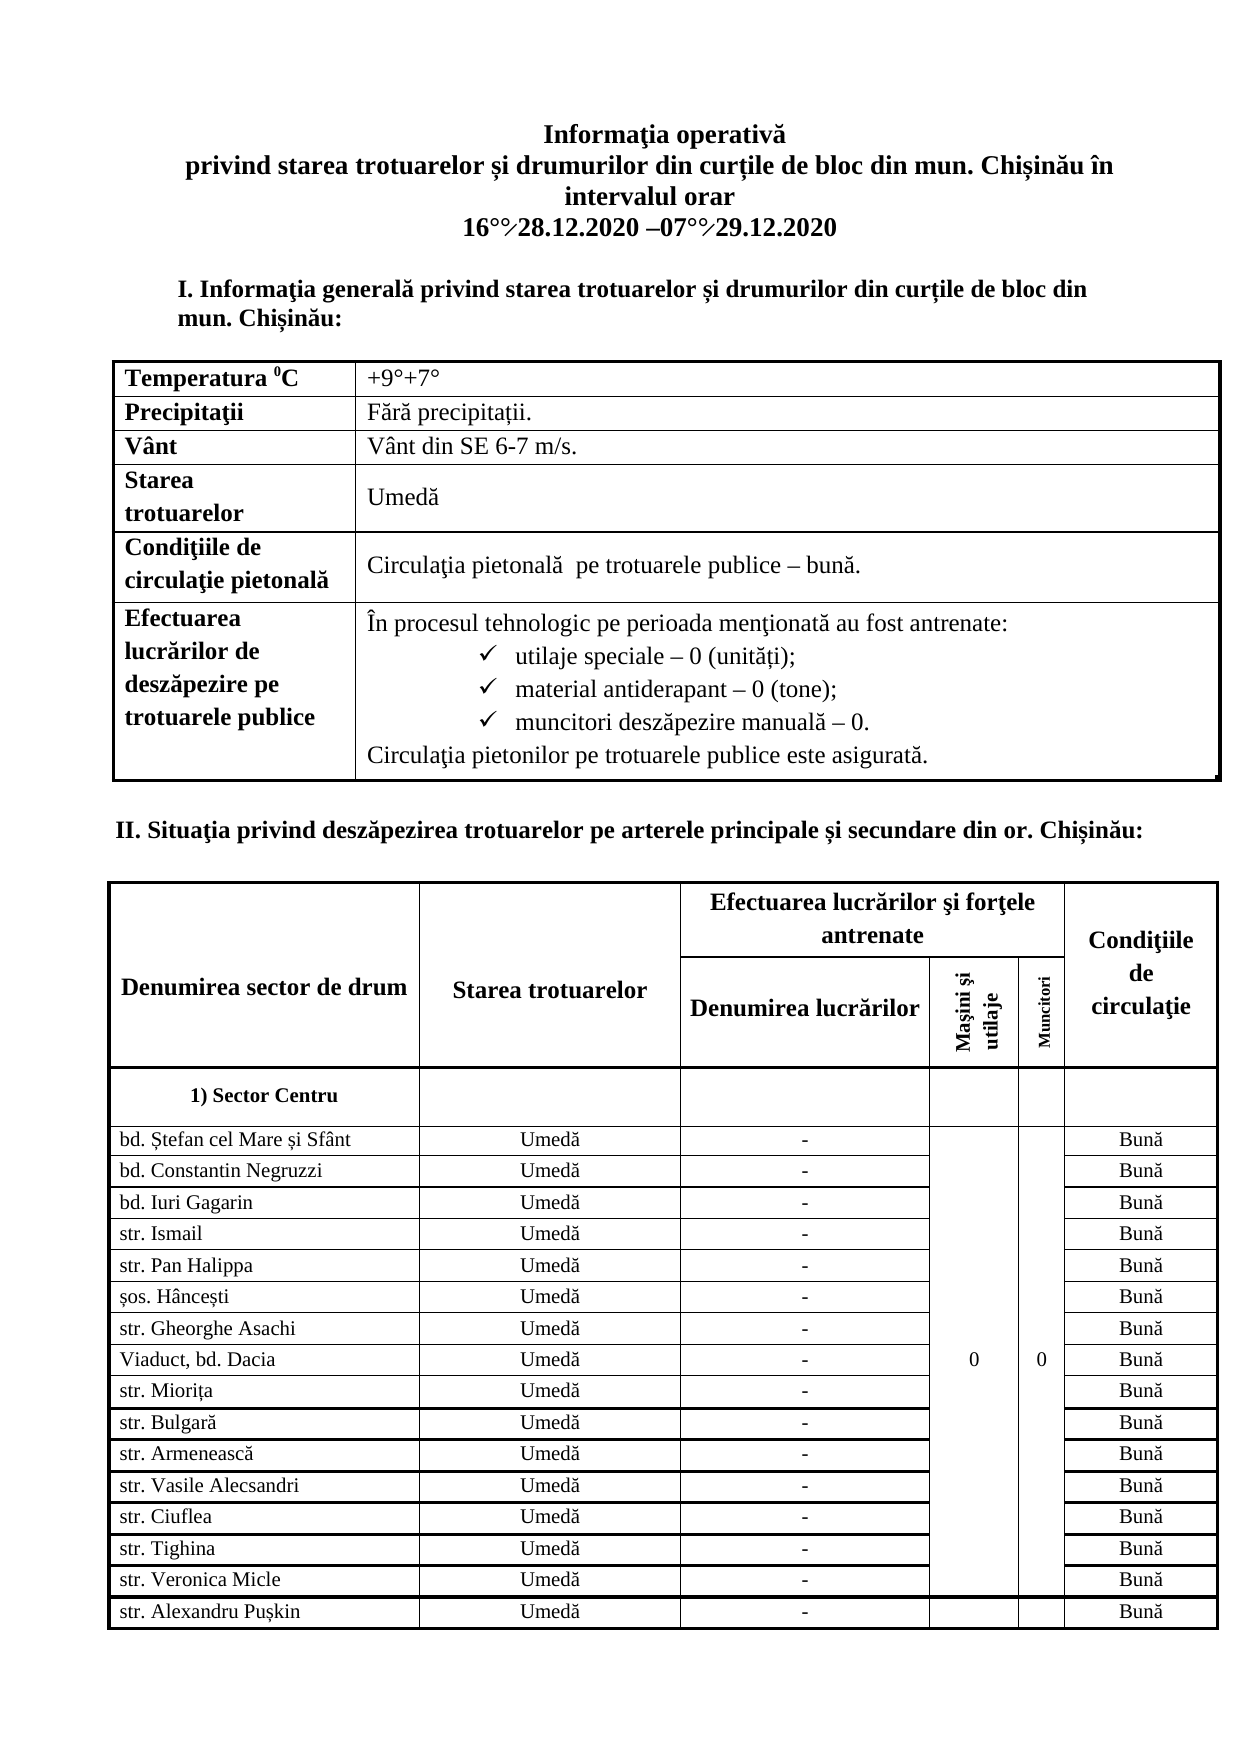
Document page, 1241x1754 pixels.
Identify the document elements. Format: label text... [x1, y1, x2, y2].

table_cell str. Ciuflea [111, 1504, 419, 1532]
table_cell Bună [1065, 1441, 1216, 1469]
table_cell Umedă [420, 1127, 680, 1155]
table_cell - [681, 1282, 929, 1312]
table_cell Umedă [420, 1473, 680, 1501]
table_cell Umedă [420, 1250, 680, 1281]
table_cell - [681, 1250, 929, 1281]
table_cell - [681, 1441, 929, 1469]
table_cell Umedă [420, 1410, 680, 1438]
table_cell Bună [1065, 1250, 1216, 1281]
table_cell Bună [1065, 1599, 1216, 1627]
table_cell Efectuarea lucrărilor de deszăpezire pe trotuarele publice [115, 603, 355, 778]
table_cell - [681, 1313, 929, 1344]
table_cell bd. Constantin Negruzzi [111, 1156, 419, 1186]
table_cell Starea trotuarelor [420, 884, 680, 1066]
table_cell [1019, 1069, 1064, 1126]
table_cell Umedă [420, 1536, 680, 1564]
table_cell str. Tighina [111, 1536, 419, 1564]
table_cell Bună [1065, 1345, 1216, 1375]
table_header +9°+7° [356, 363, 1218, 396]
table_cell Condiţiile de circulaţie [1065, 884, 1216, 1066]
table_cell - [681, 1156, 929, 1186]
table_cell Bună [1065, 1313, 1216, 1344]
table_cell str. Vasile Alecsandri [111, 1473, 419, 1501]
table_cell Denumirea sector de drum [111, 884, 419, 1066]
table_cell bd. Ștefan cel Mare și Sfânt [111, 1127, 419, 1155]
text mun. Chișinău: [177, 303, 1152, 331]
table_cell Umedă [420, 1567, 680, 1595]
table_cell [1019, 1599, 1064, 1627]
table_cell str. Bulgară [111, 1410, 419, 1438]
table_cell Precipitaţii [115, 397, 355, 430]
table_cell Bună [1065, 1410, 1216, 1438]
text 16°°̷ 28.12.2020 –07°°̷ 29.12.2020 [148, 212, 1152, 243]
table_cell - [681, 1599, 929, 1627]
table_cell Umedă [420, 1441, 680, 1469]
table_cell Starea trotuarelor [115, 465, 355, 531]
table_cell - [681, 1188, 929, 1218]
table_cell Bună [1065, 1376, 1216, 1407]
table_cell Denumirea lucrărilor [681, 958, 929, 1066]
table_cell Bună [1065, 1504, 1216, 1532]
table_cell - [681, 1536, 929, 1564]
table_cell - [681, 1567, 929, 1595]
table_cell Bună [1065, 1567, 1216, 1595]
table_cell str. Pan Halippa [111, 1250, 419, 1281]
table_cell [420, 1069, 680, 1126]
table_cell Viaduct, bd. Dacia [111, 1345, 419, 1375]
table_cell Umedă [356, 465, 1218, 531]
table_cell Umedă [420, 1313, 680, 1344]
table_cell Umedă [420, 1219, 680, 1249]
table_cell Bună [1065, 1219, 1216, 1249]
table_cell str. Gheorghe Asachi [111, 1313, 419, 1344]
table_cell [930, 1599, 1018, 1627]
table_cell str. Miorița [111, 1376, 419, 1407]
table_cell Umedă [420, 1156, 680, 1186]
table_cell Umedă [420, 1188, 680, 1218]
table_cell str. Ismail [111, 1219, 419, 1249]
text Informaţia operativă [177, 118, 1152, 149]
table_cell Bună [1065, 1127, 1216, 1155]
table_cell Umedă [420, 1345, 680, 1375]
table_cell - [681, 1504, 929, 1532]
table_cell Vânt [115, 431, 355, 464]
table_cell Bună [1065, 1536, 1216, 1564]
table_cell bd. Iuri Gagarin [111, 1188, 419, 1218]
table_cell - [681, 1127, 929, 1155]
text I. Informaţia generală privind starea trotuarelor și drumurilor din curțile de bloc din [177, 274, 1152, 303]
table_cell Umedă [420, 1504, 680, 1532]
table_header Temperatura 0C [115, 363, 355, 396]
table_cell șos. Hâncești [111, 1282, 419, 1312]
table_cell - [681, 1345, 929, 1375]
table_cell Maşini şi utilaje [930, 958, 1018, 1066]
table_cell str. Veronica Micle [111, 1567, 419, 1595]
table_cell [930, 1069, 1018, 1126]
table_cell - [681, 1473, 929, 1501]
table_cell Efectuarea lucrărilor şi forţele antrenate [681, 884, 1064, 956]
table_cell În procesul tehnologic pe perioada menţionată au fost antrenate: utilaje speciale – 0 (unități); material antiderapant – 0 (tone); muncitori deszăpezire manuală – 0. Circulaţia pietonilor pe trotuarele publice este asigurată. [356, 603, 1218, 778]
table_cell str. Armenească [111, 1441, 419, 1469]
table_cell Bună [1065, 1156, 1216, 1186]
table_cell 0 [930, 1127, 1018, 1595]
table_cell - [681, 1410, 929, 1438]
table_cell Bună [1065, 1188, 1216, 1218]
table_cell 1) Sector Centru [111, 1069, 419, 1126]
table_cell [681, 1069, 929, 1126]
text privind starea trotuarelor și drumurilor din curțile de bloc din mun. Chișinău în intervalul orar [148, 149, 1152, 212]
table_cell - [681, 1376, 929, 1407]
table_cell [1065, 1069, 1216, 1126]
table_cell - [681, 1219, 929, 1249]
table_cell Condiţiile de circulaţie pietonală [115, 533, 355, 602]
table_cell Umedă [420, 1282, 680, 1312]
table_cell Umedă [420, 1599, 680, 1627]
table_cell Muncitori [1019, 958, 1064, 1066]
table_cell Circulaţia pietonală pe trotuarele publice – bună. [356, 533, 1218, 602]
table_cell Vânt din SE 6-7 m/s. [356, 431, 1218, 464]
table_cell 0 [1019, 1127, 1064, 1595]
table_cell II. Situaţia privind deszăpezirea trotuarelor pe arterele principale și secundare din or. Chișinău: [109, 779, 1218, 881]
table_cell Bună [1065, 1473, 1216, 1501]
table_cell str. Alexandru Pușkin [111, 1599, 419, 1627]
table_cell Fără precipitații. [356, 397, 1218, 430]
table_cell Umedă [420, 1376, 680, 1407]
table_cell Bună [1065, 1282, 1216, 1312]
